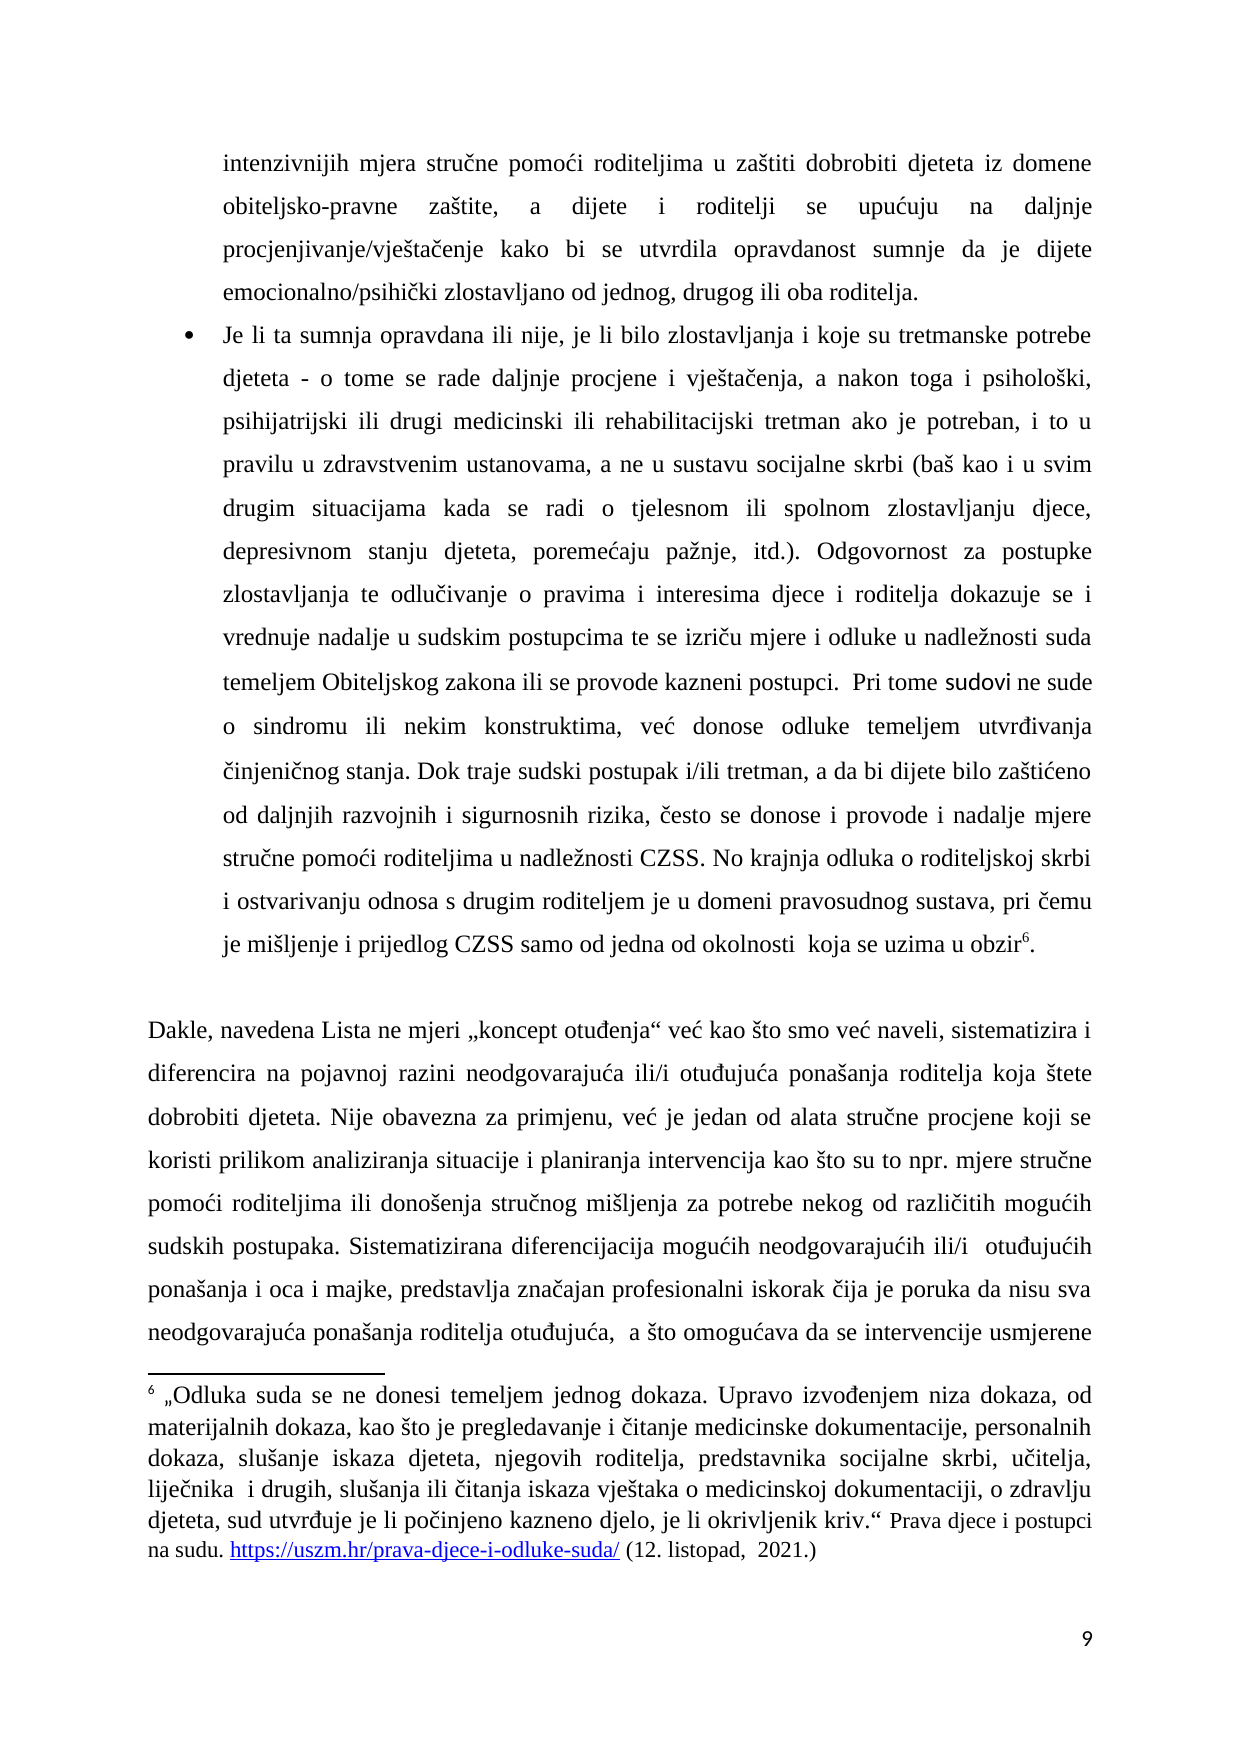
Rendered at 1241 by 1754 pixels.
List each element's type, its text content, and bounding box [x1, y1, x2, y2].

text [148, 1015, 1093, 1346]
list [185, 148, 1093, 306]
list Je li ta sumnja opravdana ili nije, je li bilo zlostavljanja i koje su tretmanske potrebe djeteta - o tome se rade daljnje procjene i vještačenja, a nakon toga i psihološki, psihijatrijski ili drugi medicinski ili rehabilitacijski tretman ako je potreban, i to u pravilu u zdravstvenim ustanovama, a ne u sustavu socijalne skrbi (baš kao i u svim drugim situacijama kada se radi o tjelesnom ili spolnom zlostavljanju djece, depresivnom stanju djeteta, poremećaju pažnje, itd.). Odgovornost za postupke zlostavljanja te odlučivanje o pravima i interesima djece i roditelja dokazuje se i vrednuje nadalje u sudskim postupcima te se izriču mjere i odluke u nadležnosti suda temeljem Obiteljskog zakona ili se provode kazneni postupci. Pri tome sudovi ne sude o sindromu ili nekim konstruktima, već donose odluke temeljem utvrđivanja činjeničnog stanja. Dok traje sudski postupak i/ili tretman, a da bi dijete bilo zaštićeno od daljnjih razvojnih i sigurnosnih rizika, često se donose i provode i nadalje mjere stručne pomoći roditeljima u nadležnosti CZSS. No krajnja odluka o roditeljskoj skrbi i ostvarivanju odnosa s drugim roditeljem je u domeni pravosudnog sustava, pri čemu je mišljenje i prijedlog CZSS samo od jedna od okolnosti koja se uzima u obzir. [185, 320, 1093, 958]
